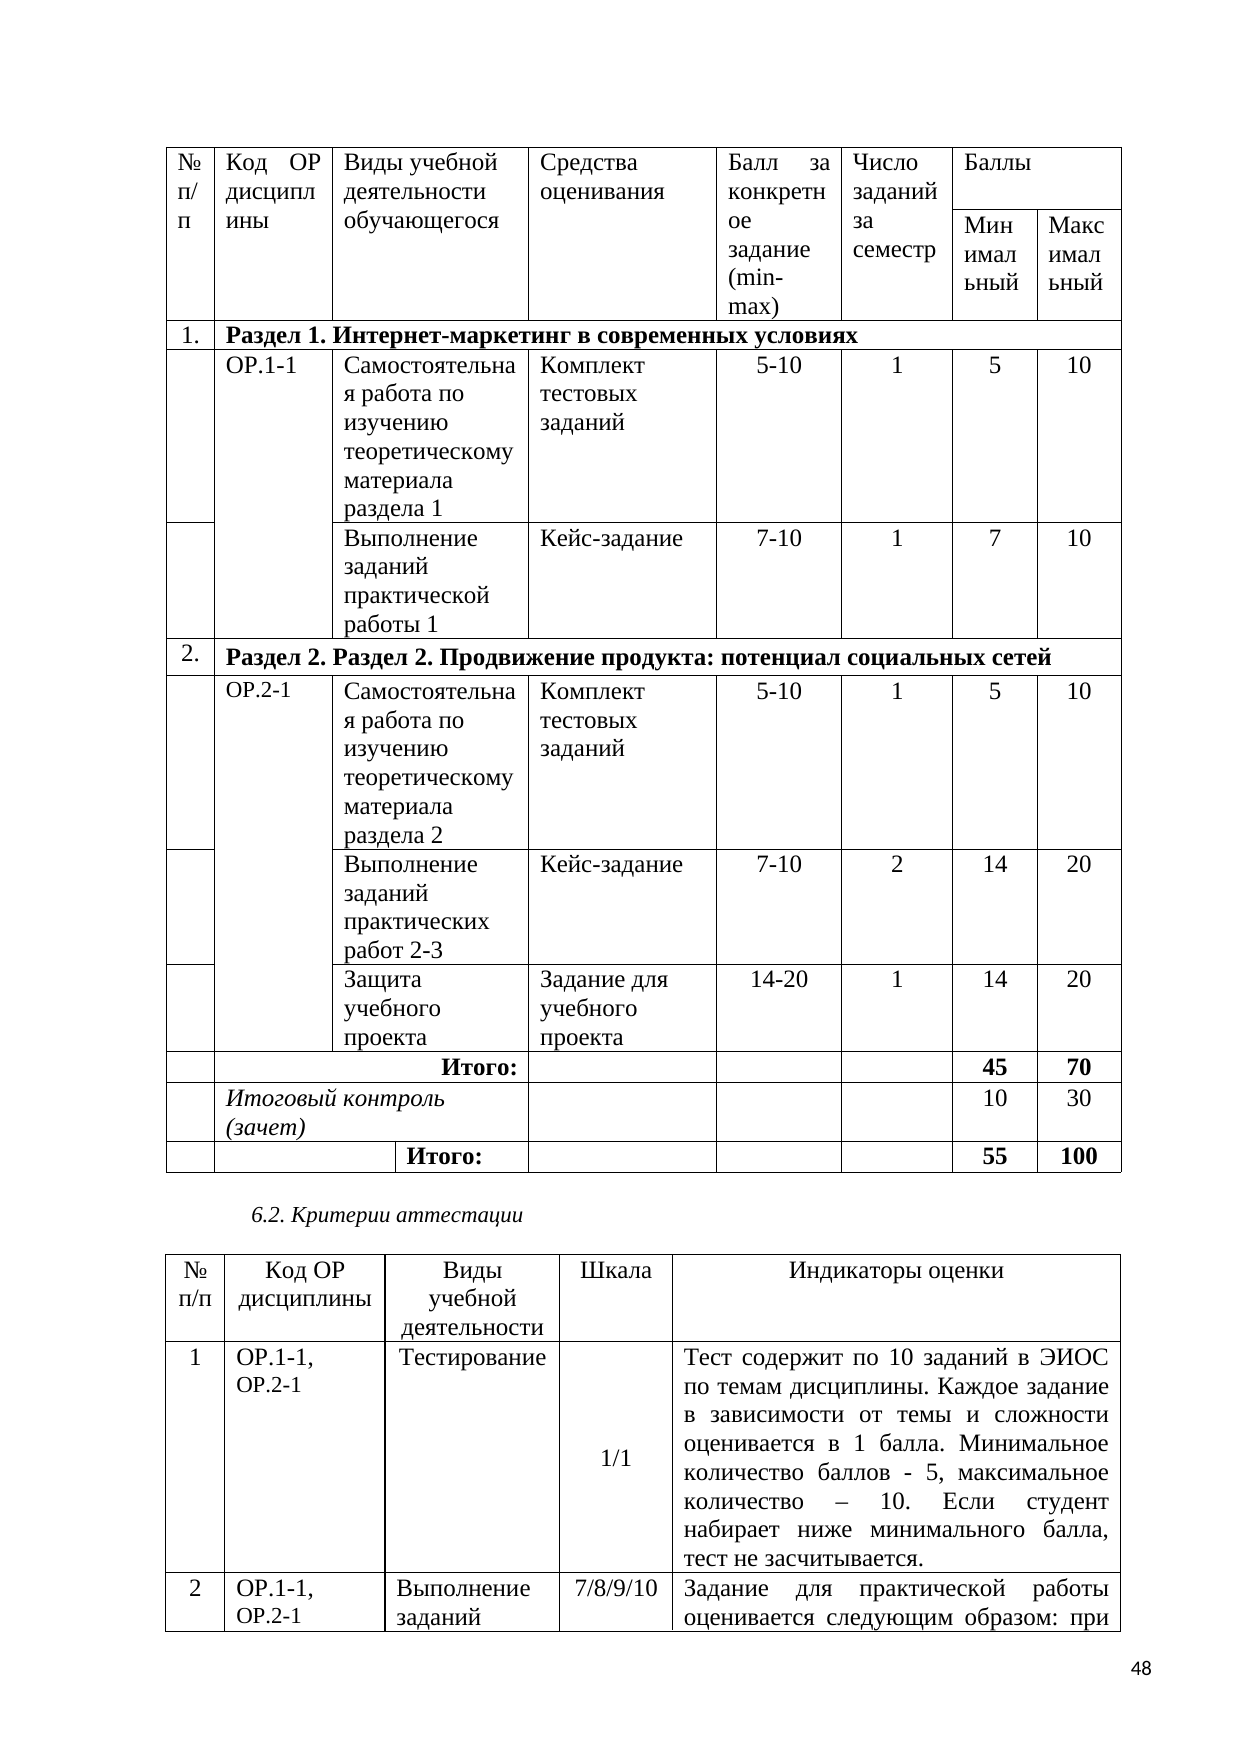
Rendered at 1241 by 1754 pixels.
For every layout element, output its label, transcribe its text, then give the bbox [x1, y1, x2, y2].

table_cell 14-20 [717, 965, 841, 1051]
table_cell 1 [842, 676, 952, 848]
table_cell 7-10 [717, 523, 841, 638]
table_cell [529, 1052, 716, 1082]
table_cell 14 [953, 850, 1037, 964]
table_cell Итоговый контроль (зачет) [215, 1083, 528, 1141]
table_cell ОР.1-1, ОР.2-1 [225, 1573, 384, 1631]
table_header Балл за конкретное задание (min-max) [717, 148, 841, 320]
table_cell Тест содержит по 10 заданий в ЭИОС по темам дисциплины. Каждое задание в зависимости от темы и сложности оценивается в 1 балла. Минимальное количество баллов - 5, максимальное количество – 10. Если студент набирает ниже минимального балла, тест не засчитывается. [673, 1342, 1120, 1572]
table_header Средства оценивания [529, 148, 716, 320]
table_cell 5 [953, 350, 1037, 522]
table_cell ОР.1-1, ОР.2-1 [225, 1342, 384, 1572]
table_cell 55 [953, 1142, 1037, 1172]
table_cell [167, 1052, 214, 1082]
table_header № п/п [166, 1255, 224, 1341]
table_header Код ОР дисциплины [215, 148, 332, 320]
table_header № п/п [167, 148, 214, 320]
table_cell [215, 1142, 395, 1172]
table_cell Раздел 1. Интернет-маркетинг в современных условиях [215, 321, 1121, 349]
table_header Индикаторы оценки [673, 1255, 1120, 1341]
table_cell 7-10 [717, 850, 841, 964]
table_cell [167, 965, 214, 1051]
text 6.2. Критерии аттестации [177, 1201, 1152, 1227]
table_cell Тестирование [386, 1342, 559, 1572]
table_cell 2. [167, 639, 214, 675]
table_cell 5 [953, 676, 1037, 848]
table_cell [842, 1052, 952, 1082]
table_header Баллы [953, 148, 1121, 209]
table_cell [529, 1142, 716, 1172]
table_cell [672, 1573, 1120, 1631]
table_cell Максимальный [1038, 210, 1121, 320]
table_cell [167, 523, 214, 638]
table_cell Итого: [215, 1052, 528, 1082]
table_cell 5-10 [717, 350, 841, 522]
table_cell Защита учебного проекта [333, 965, 528, 1051]
table_header Код ОР дисциплины [225, 1255, 384, 1341]
table_cell [842, 1142, 952, 1172]
table_cell 1. [167, 321, 214, 349]
table_cell 10 [1038, 350, 1121, 522]
table_cell ОР.1-1 [215, 350, 332, 638]
table_cell Задание для учебного проекта [529, 965, 716, 1051]
table_cell Итого: [396, 1142, 528, 1172]
table_cell 20 [1038, 850, 1121, 964]
table_cell 1 [166, 1342, 224, 1572]
table_cell Кейс-задание [529, 850, 716, 964]
table_cell [167, 1142, 214, 1172]
table_cell 1 [842, 523, 952, 638]
table_cell Раздел 2. Раздел 2. Продвижение продукта: потенциал социальных сетей [215, 639, 1121, 675]
table_cell Кейс-задание [529, 523, 716, 638]
table_cell 70 [1038, 1052, 1121, 1082]
table_header Виды учебной деятельности [386, 1255, 559, 1341]
table_cell [529, 1083, 716, 1141]
table_cell 45 [953, 1052, 1037, 1082]
table_cell 100 [1038, 1142, 1121, 1172]
table_cell 1 [842, 350, 952, 522]
table_cell [167, 1083, 214, 1141]
table_cell 5-10 [717, 676, 841, 848]
table_cell Комплект тестовых заданий [529, 350, 716, 522]
table_cell 10 [953, 1083, 1037, 1141]
table_cell [717, 1052, 841, 1082]
table_cell [842, 1083, 952, 1141]
table_cell 7 [953, 523, 1037, 638]
table_cell Комплект тестовых заданий [529, 676, 716, 848]
table_cell 1/1 [560, 1342, 672, 1572]
table_cell 7/8/9/10 [560, 1573, 672, 1631]
table_header Виды учебной деятельности обучающегося [333, 148, 528, 320]
table_cell Выполнение заданий практической работы 1 [333, 523, 528, 638]
table_cell 2 [166, 1573, 224, 1631]
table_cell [386, 1573, 559, 1631]
table_cell 14 [953, 965, 1037, 1051]
table_cell 10 [1038, 676, 1121, 848]
table_cell 1 [842, 965, 952, 1051]
table_cell [717, 1142, 841, 1172]
table_cell 2 [842, 850, 952, 964]
table_cell [167, 676, 214, 848]
table_cell [717, 1083, 841, 1141]
table_cell ОР.2-1 [215, 676, 332, 1051]
table_header Число заданий за семестр [842, 148, 952, 320]
table_cell 30 [1038, 1083, 1121, 1141]
table_cell Выполнение заданий практических работ 2-3 [333, 850, 528, 964]
table_cell Самостоятельная работа по изучению теоретическому материала раздела 2 [333, 676, 528, 848]
table_cell 10 [1038, 523, 1121, 638]
table_cell [167, 350, 214, 522]
table_cell Самостоятельная работа по изучению теоретическому материала раздела 1 [333, 350, 528, 522]
table_header Шкала [560, 1255, 672, 1341]
table_cell [167, 850, 214, 964]
table_cell 20 [1038, 965, 1121, 1051]
table_cell Минимальный [953, 210, 1037, 320]
